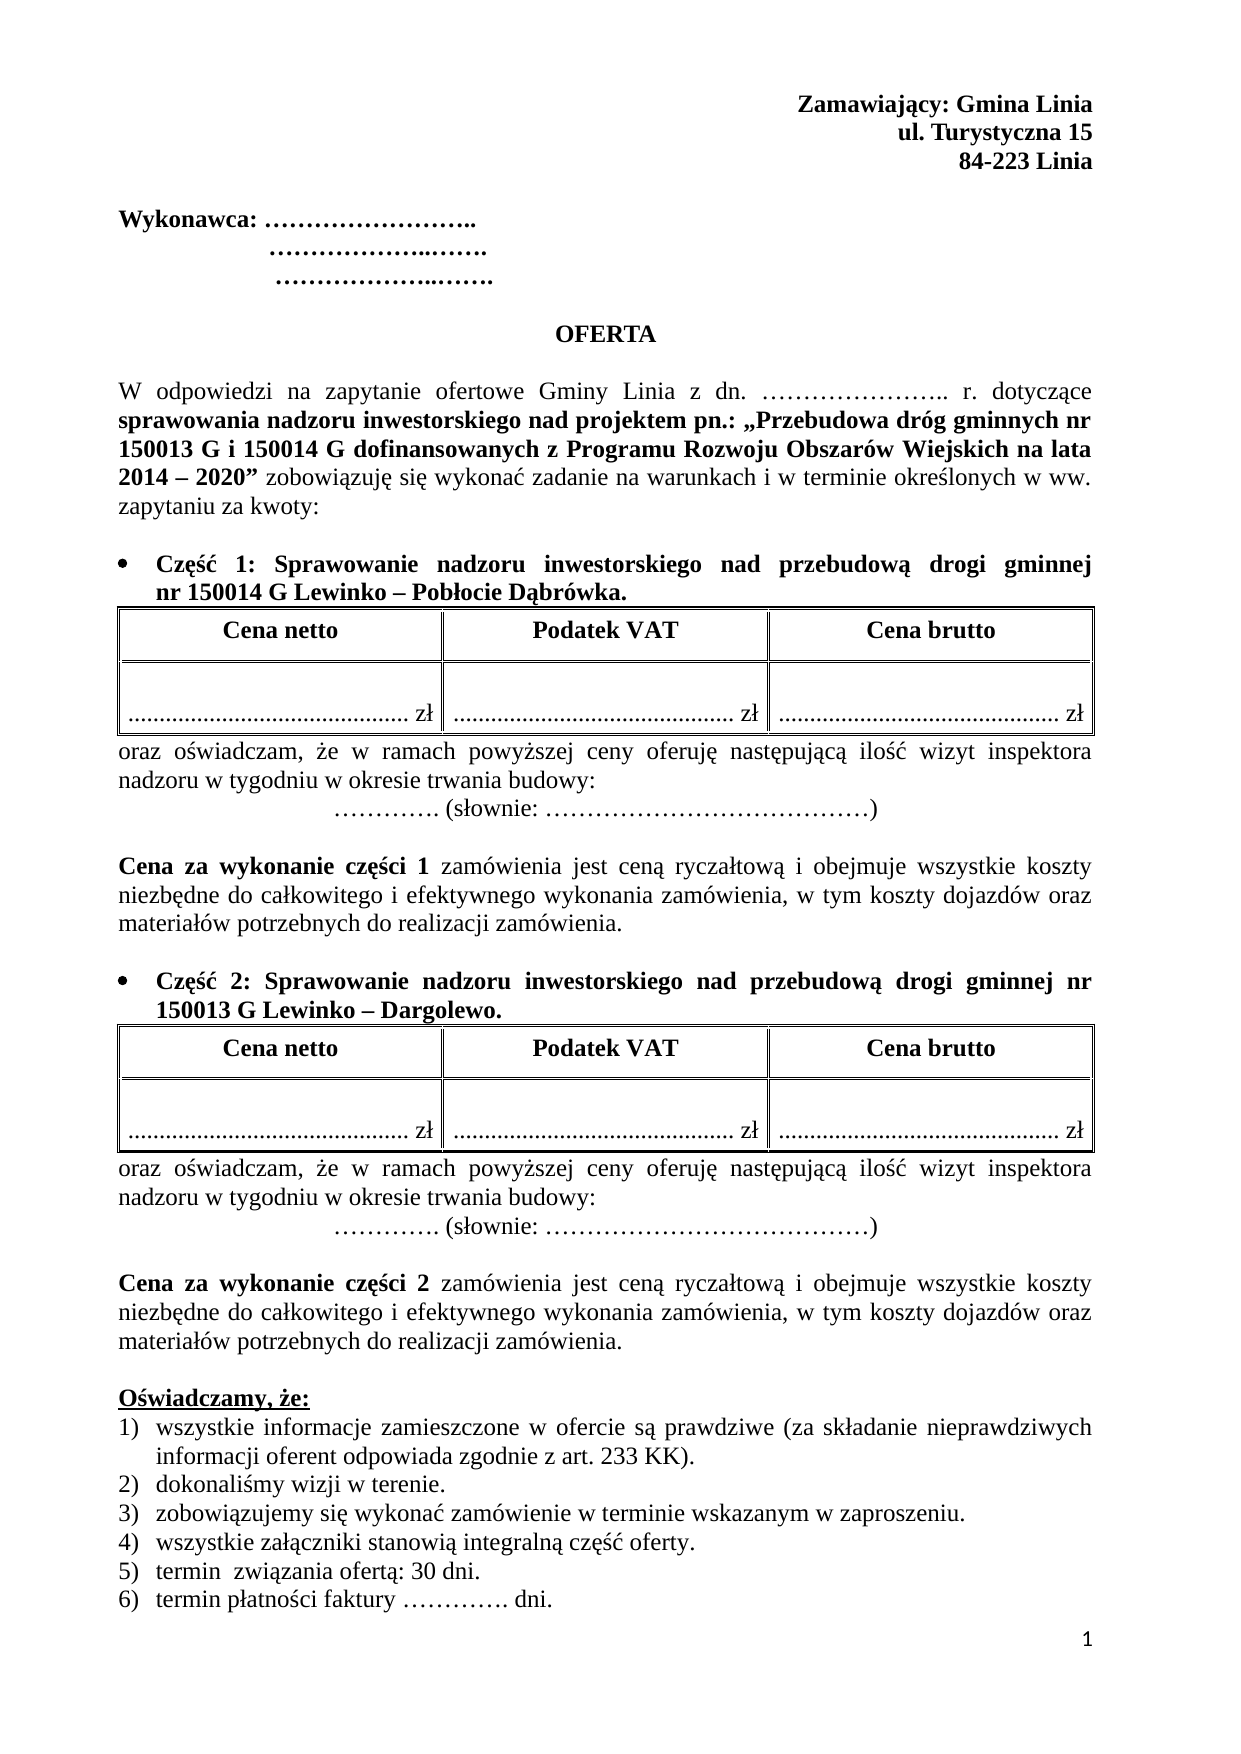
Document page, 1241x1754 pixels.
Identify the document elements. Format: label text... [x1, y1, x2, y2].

table_cell ............................................. zł [769, 660, 1092, 733]
table_header Cena brutto [769, 1027, 1092, 1077]
list Część 1: Sprawowanie nadzoru inwestorskiego nad przebudową drogi gminnej nr 150014 G Lewinko – Pobłocie Dąbrówka. [118, 549, 1093, 606]
table_header Cena netto [120, 610, 443, 659]
text 84-223 Linia [118, 146, 1093, 175]
text ul. Turystyczna 15 [118, 117, 1093, 146]
table_cell ............................................. zł [443, 663, 768, 733]
list termin płatności faktury …………. dni. [118, 1584, 1093, 1613]
table_cell ............................................. zł [769, 1077, 1093, 1150]
text Oświadczamy, że: [118, 1383, 1093, 1412]
table_header Cena netto [120, 1027, 443, 1077]
table_header Podatek VAT [443, 1027, 768, 1077]
list wszystkie załączniki stanowią integralną część oferty. [118, 1527, 1093, 1556]
list Część 2: Sprawowanie nadzoru inwestorskiego nad przebudową drogi gminnej nr 150013 G Lewinko – Dargolewo. [118, 966, 1093, 1023]
table_cell ............................................. zł [118, 1077, 443, 1150]
table_header Podatek VAT [443, 610, 768, 659]
text …………. (słownie: …………………………………) [118, 1211, 1093, 1239]
table_header Cena brutto [769, 610, 1092, 659]
text ………………..……. [118, 261, 1093, 290]
text OFERTA [118, 319, 1093, 347]
text …………. (słownie: …………………………………) [118, 793, 1093, 822]
text Wykonawca: …………………….. [118, 204, 1093, 232]
text W odpowiedzi na zapytanie ofertowe Gminy Linia z dn. ………………….. r. dotyczące sprawowania nadzoru inwestorskiego nad projektem pn.: „Przebudowa dróg gminnych nr 150013 G i 150014 G dofinansowanych z Programu Rozwoju Obszarów Wiejskich na lata 2014 – 2020” zobowiązuję się wykonać zadanie na warunkach i w terminie określonych w ww. zapytaniu za kwoty: [118, 376, 1093, 520]
text Cena za wykonanie części 1 zamówienia jest ceną ryczałtową i obejmuje wszystkie koszty niezbędne do całkowitego i efektywnego wykonania zamówienia, w tym koszty dojazdów oraz materiałów potrzebnych do realizacji zamówienia. [118, 851, 1093, 937]
table_cell ............................................. zł [443, 1080, 768, 1150]
text Cena za wykonanie części 2 zamówienia jest ceną ryczałtową i obejmuje wszystkie koszty niezbędne do całkowitego i efektywnego wykonania zamówienia, w tym koszty dojazdów oraz materiałów potrzebnych do realizacji zamówienia. [118, 1268, 1093, 1354]
text ………………..……. [118, 232, 1093, 261]
list zobowiązujemy się wykonać zamówienie w terminie wskazanym w zaproszeniu. [118, 1498, 1093, 1527]
table_cell ............................................. zł [120, 660, 443, 733]
list wszystkie informacje zamieszczone w ofercie są prawdziwe (za składanie nieprawdziwych informacji oferent odpowiada zgodnie z art. 233 KK). [118, 1412, 1093, 1469]
text oraz oświadczam, że w ramach powyższej ceny oferuję następującą ilość wizyt inspektora nadzoru w tygodniu w okresie trwania budowy: [118, 736, 1093, 793]
text Zamawiający: Gmina Linia [118, 89, 1093, 117]
text oraz oświadczam, że w ramach powyższej ceny oferuję następującą ilość wizyt inspektora nadzoru w tygodniu w okresie trwania budowy: [118, 1153, 1093, 1211]
list termin związania ofertą: 30 dni. [118, 1556, 1093, 1584]
list dokonaliśmy wizji w terenie. [118, 1469, 1093, 1498]
